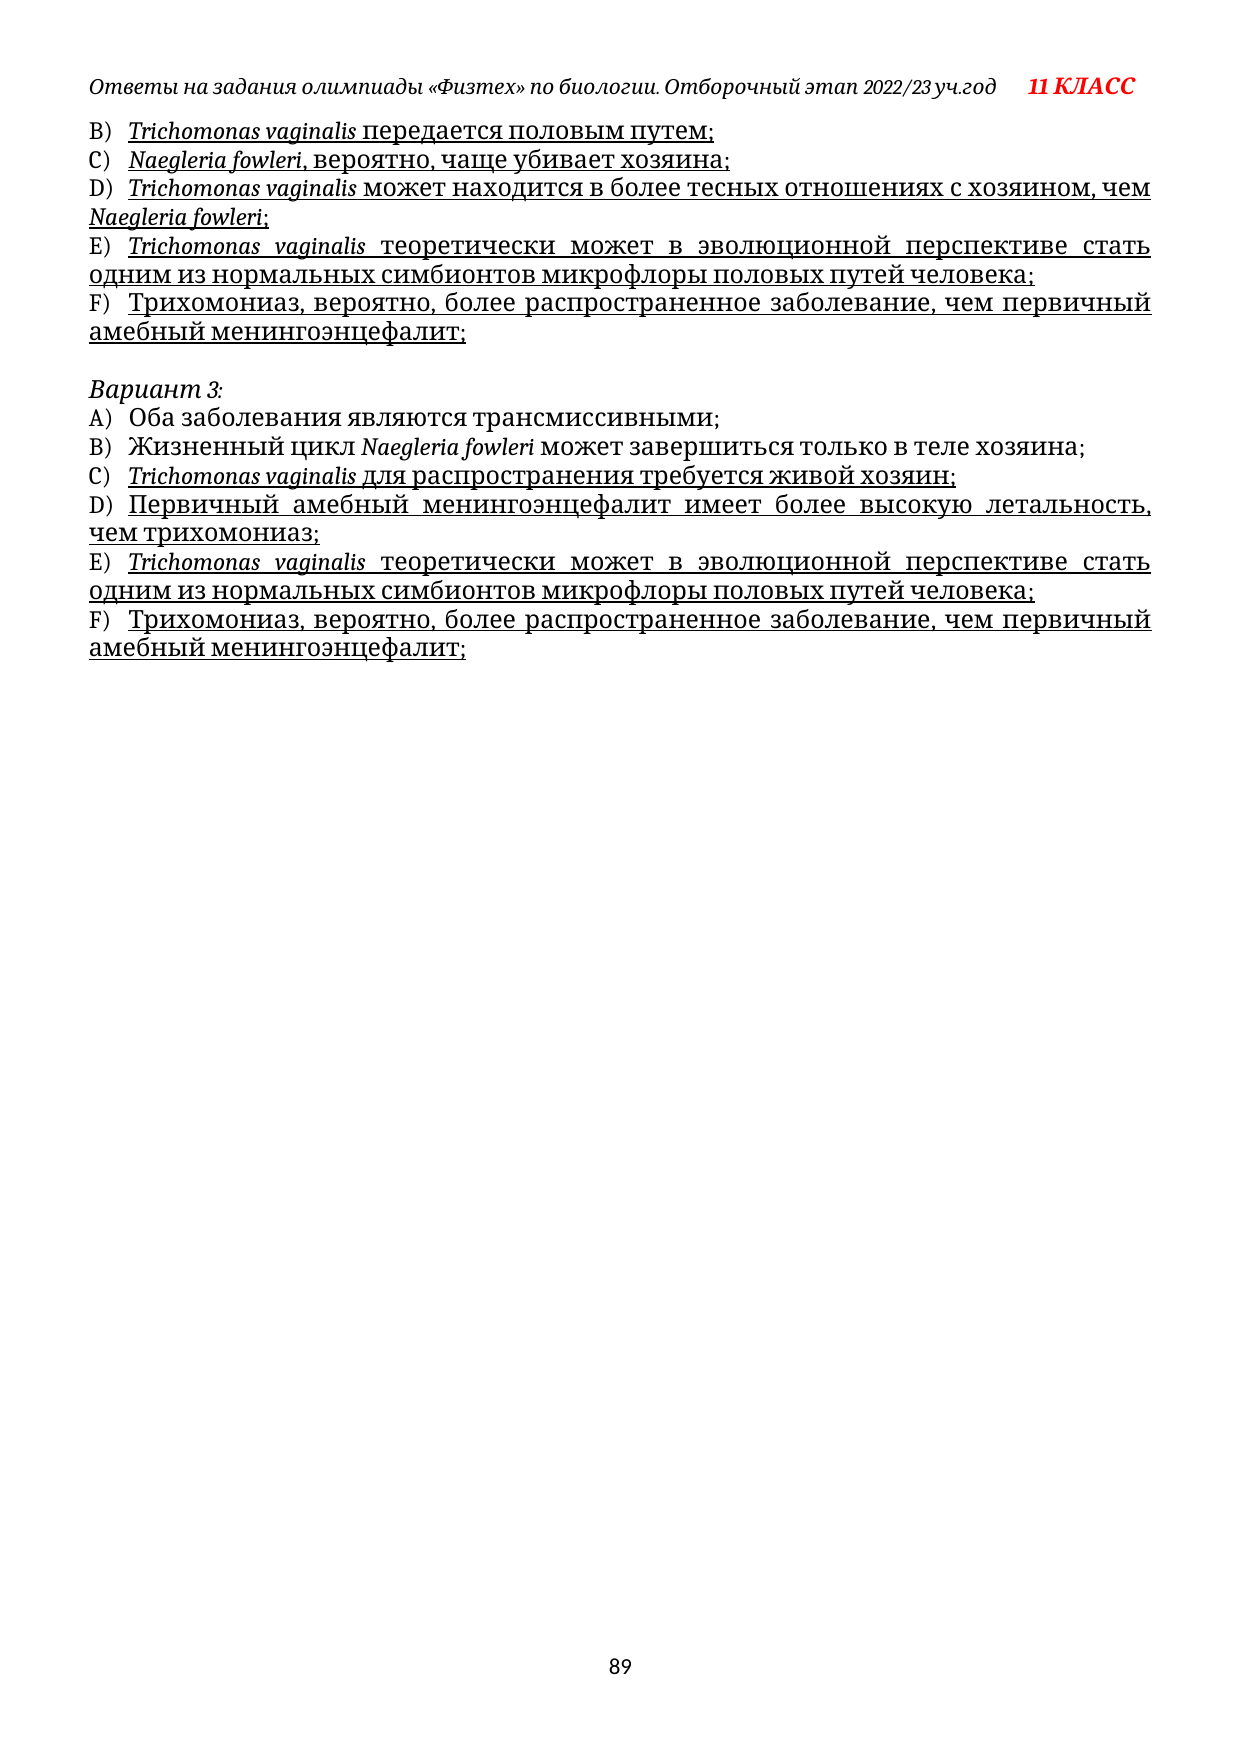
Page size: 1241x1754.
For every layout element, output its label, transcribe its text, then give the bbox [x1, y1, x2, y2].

list Trichomonas vaginalis для распространения требуется живой хозяин; [89, 462, 1152, 491]
list Первичный амебный менингоэнцефалит имеет более высокую летальность, чем трихомониаз; [89, 491, 1152, 548]
list Жизненный цикл Naegleria fowleri может завершиться только в теле хозяина; [89, 433, 1152, 462]
list Trichomonas vaginalis передается половым путем; [89, 117, 1152, 146]
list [89, 174, 1152, 232]
list Трихомониаз, вероятно, более распространенное заболевание, чем первичный амебный менингоэнцефалит; [89, 606, 1152, 663]
text Вариант 3: [89, 376, 1152, 404]
list Naegleria fowleri, вероятно, чаще убивает хозяина; [89, 146, 1152, 174]
list Trichomonas vaginalis теоретически может в эволюционной перспективе стать одним из нормальных симбионтов микрофлоры половых путей человека; [89, 548, 1152, 606]
list Трихомониаз, вероятно, более распространенное заболевание, чем первичный амебный менингоэнцефалит; [89, 289, 1152, 347]
list Trichomonas vaginalis теоретически может в эволюционной перспективе стать одним из нормальных симбионтов микрофлоры половых путей человека; [89, 232, 1152, 289]
list Оба заболевания являются трансмиссивными; [89, 404, 1152, 433]
